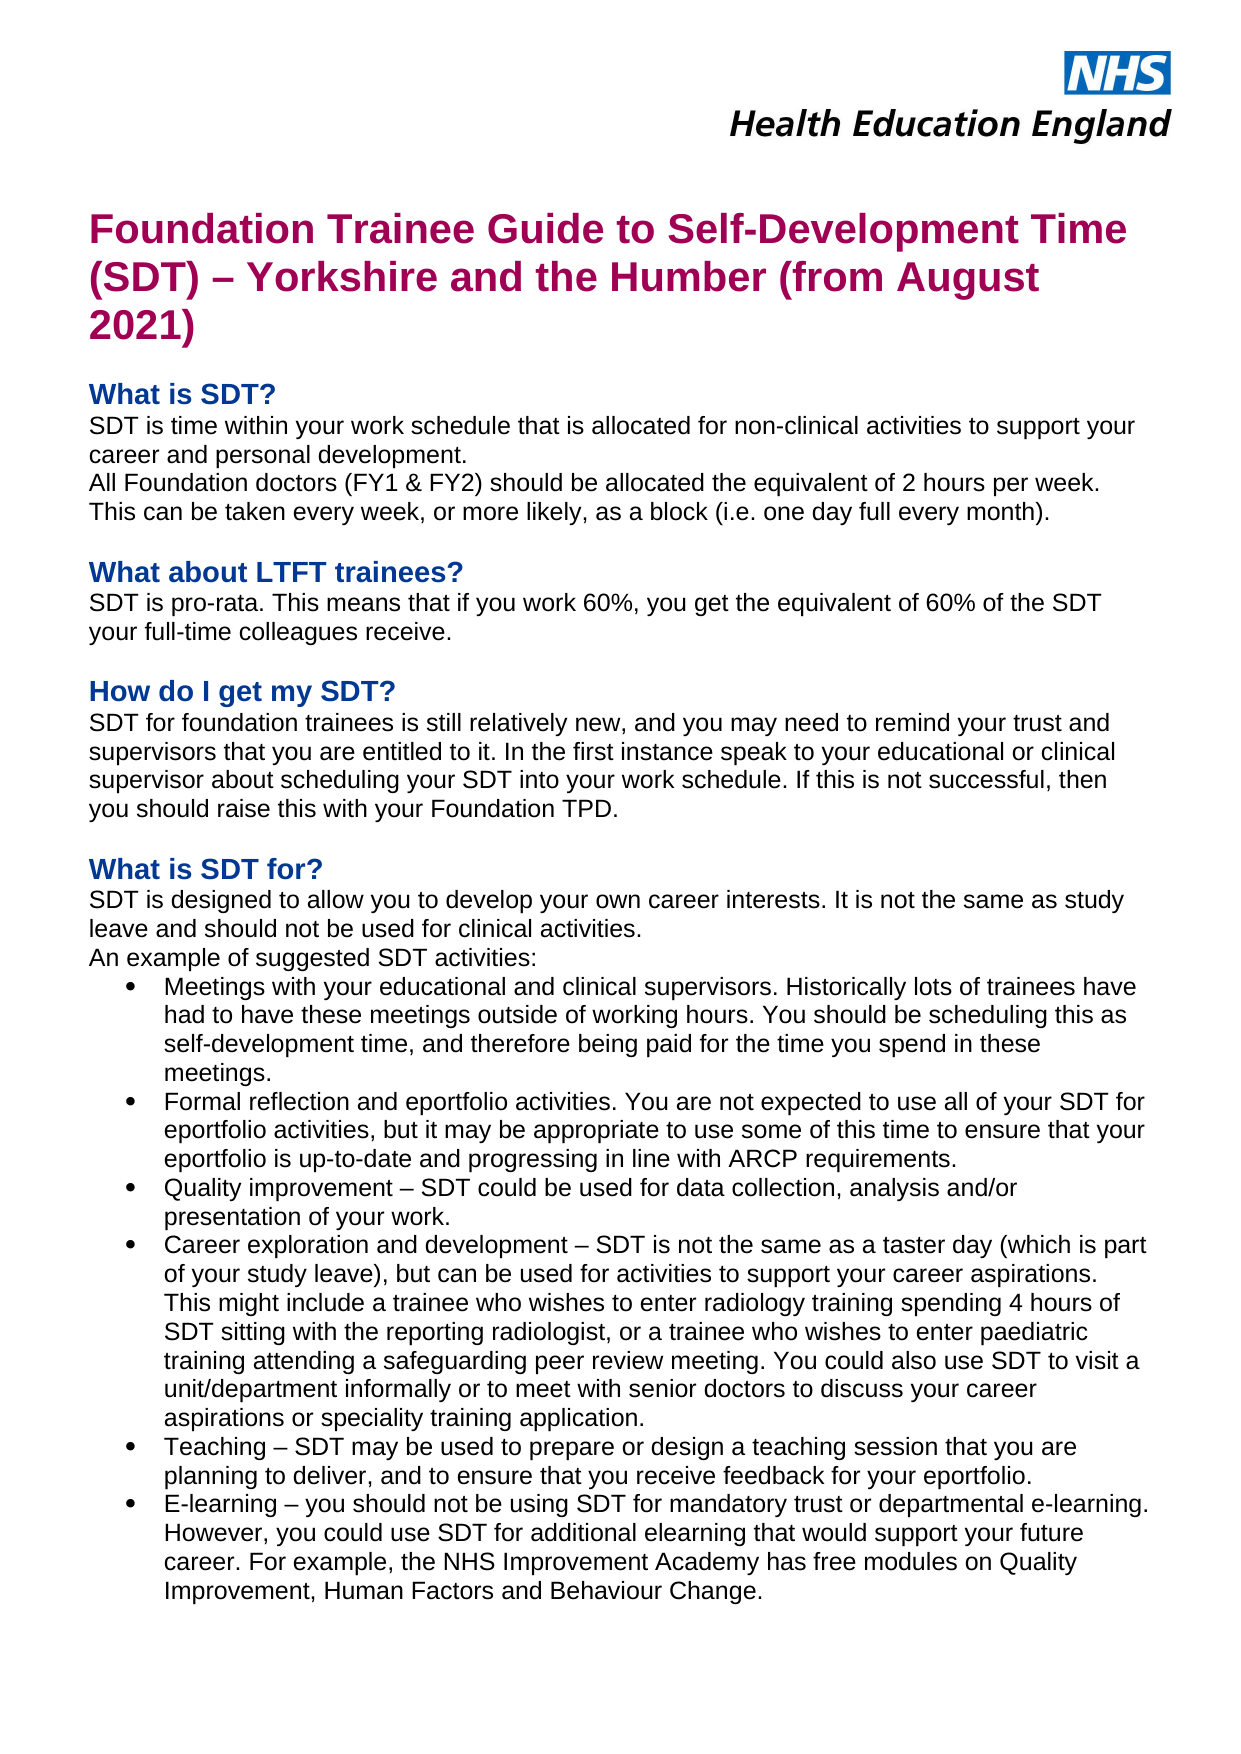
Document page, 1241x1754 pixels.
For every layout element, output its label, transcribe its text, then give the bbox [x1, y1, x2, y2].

list E-learning – you should not be using SDT for mandatory trust or departmental e-learning. However, you could use SDT for additional elearning that would support your future career. For example, the NHS Improvement Academy has free modules on Quality Improvement, Human Factors and Behaviour Change. [126, 1489, 1152, 1604]
text What is SDT? [89, 377, 1152, 411]
text SDT is designed to allow you to develop your own career interests. It is not the same as study leave and should not be used for clinical activities. [89, 885, 1152, 943]
list Quality improvement – SDT could be used for data collection, analysis and/or presentation of your work. [126, 1173, 1152, 1231]
text SDT is time within your work schedule that is allocated for non-clinical activities to support your career and personal development. [89, 411, 1152, 468]
text All Foundation doctors (FY1 & FY2) should be allocated the equivalent of 2 hours per week. This can be taken every week, or more likely, as a block (i.e. one day full every month). [89, 468, 1152, 526]
list Meetings with your educational and clinical supervisors. Historically lots of trainees have had to have these meetings outside of working hours. You should be scheduling this as self-development time, and therefore being paid for the time you spend in these meetings. [126, 971, 1152, 1087]
text An example of suggested SDT activities: [89, 943, 1152, 971]
subtitle Foundation Trainee Guide to Self-Development Time (SDT) – Yorkshire and the Humber (from August 2021) [89, 204, 1152, 348]
text What about LTFT trainees? [89, 554, 1152, 588]
text SDT for foundation trainees is still relatively new, and you may need to remind your trust and supervisors that you are entitled to it. In the first instance speak to your educational or clinical supervisor about scheduling your SDT into your work schedule. If this is not successful, then you should raise this with your Foundation TPD. [89, 708, 1152, 823]
text How do I get my SDT? [89, 674, 1152, 708]
text SDT is pro-rata. This means that if you work 60%, you get the equivalent of 60% of the SDT your full-time colleagues receive. [89, 588, 1152, 646]
picture [715, 51, 1173, 159]
list Formal reflection and eportfolio activities. You are not expected to use all of your SDT for eportfolio activities, but it may be appropriate to use some of this time to ensure that your eportfolio is up-to-date and progressing in line with ARCP requirements. [126, 1087, 1152, 1173]
list Career exploration and development – SDT is not the same as a taster day (which is part of your study leave), but can be used for activities to support your career aspirations. This might include a trainee who wishes to enter radiology training spending 4 hours of SDT sitting with the reporting radiologist, or a trainee who wishes to enter paediatric training attending a safeguarding peer review meeting. You could also use SDT to visit a unit/department informally or to meet with senior doctors to discuss your career aspirations or speciality training application. [126, 1231, 1152, 1432]
text What is SDT for? [89, 852, 1152, 885]
list Teaching – SDT may be used to prepare or design a teaching session that you are planning to deliver, and to ensure that you receive feedback for your eportfolio. [126, 1432, 1152, 1489]
